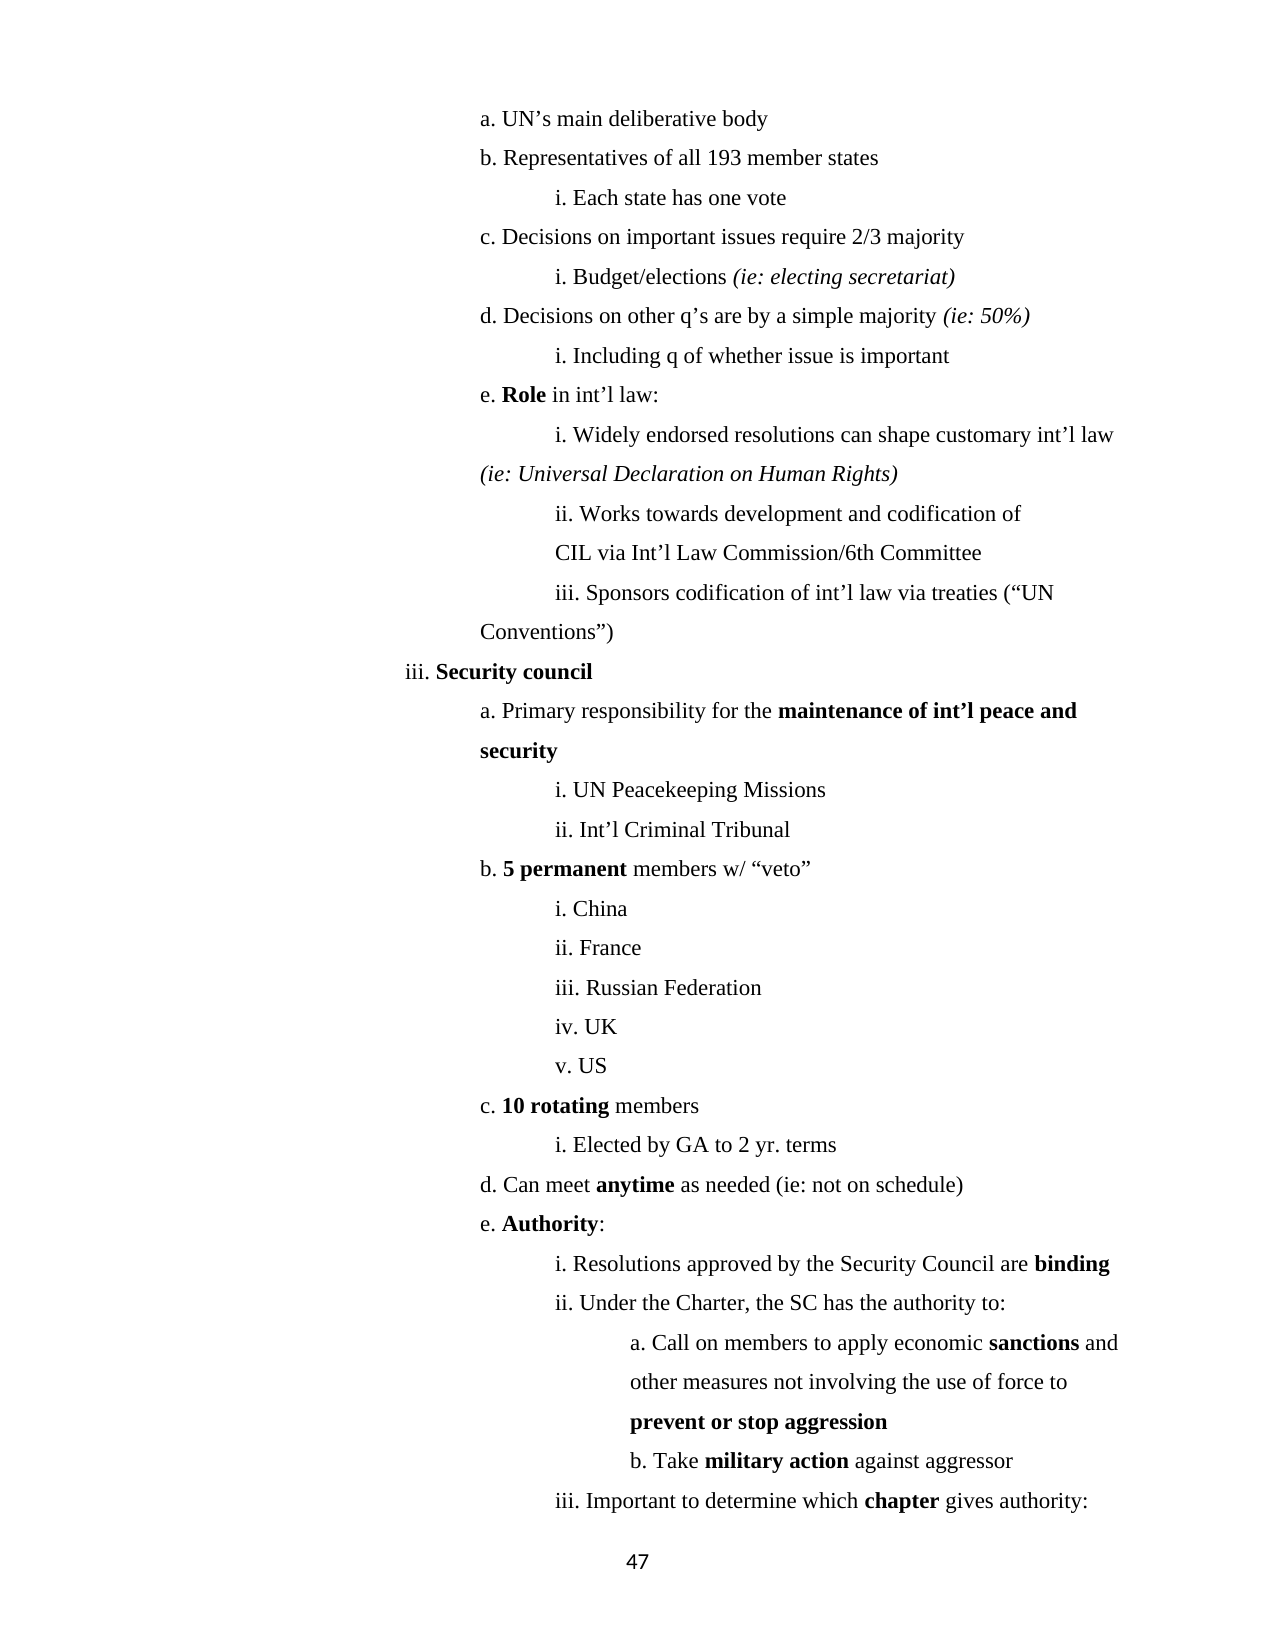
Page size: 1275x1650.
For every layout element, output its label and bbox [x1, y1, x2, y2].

text [255, 105, 1170, 1513]
